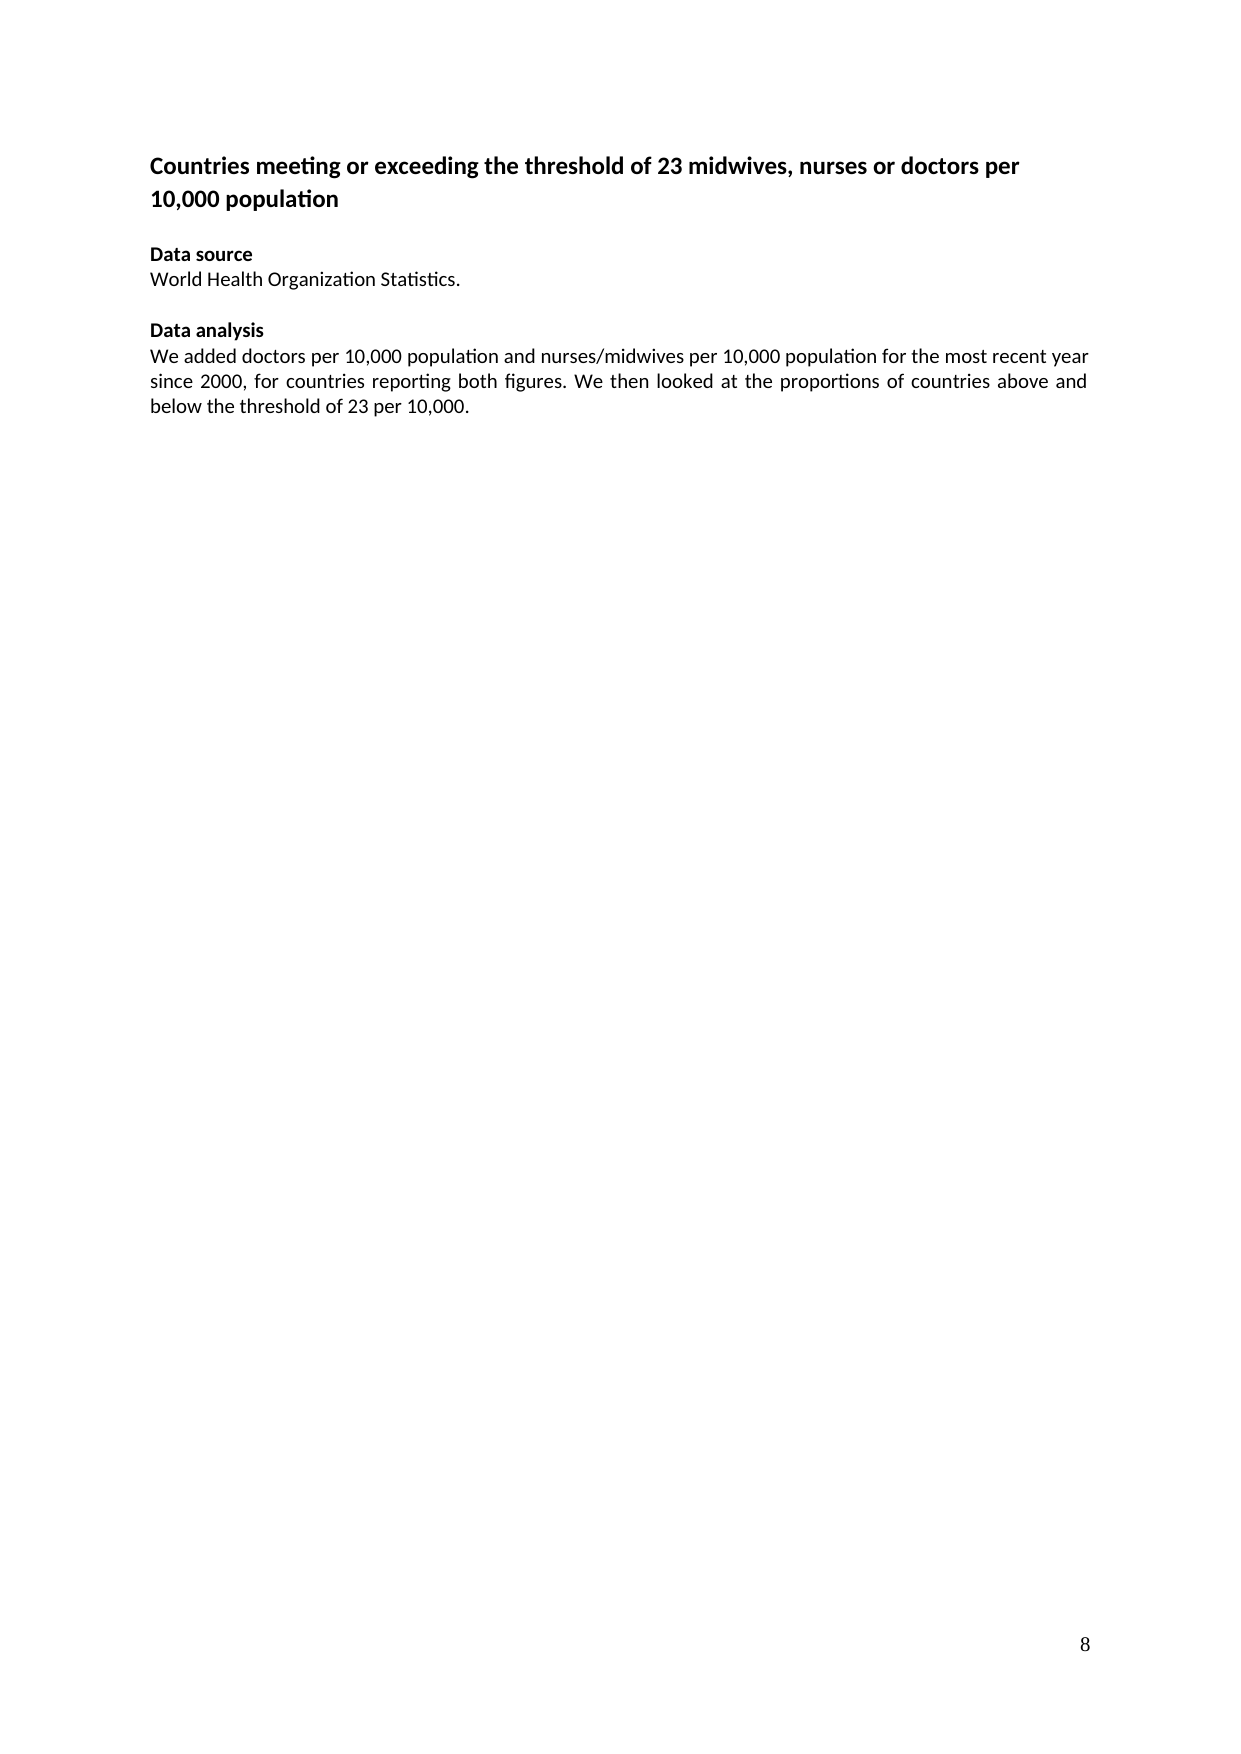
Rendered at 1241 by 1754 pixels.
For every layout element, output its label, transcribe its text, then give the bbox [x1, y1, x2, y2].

text Data source [150, 241, 1090, 267]
text Data analysis [150, 317, 1090, 343]
text We added doctors per 10,000 population and nurses/midwives per 10,000 population for the most recent year since 2000, for countries reporting both figures. We then looked at the proportions of countries above and below the threshold of 23 per 10,000. [150, 343, 1090, 419]
subtitle Countries meeting or exceeding the threshold of 23 midwives, nurses or doctors per 10,000 population [150, 150, 1090, 213]
text World Health Organization Statistics. [150, 267, 1090, 292]
